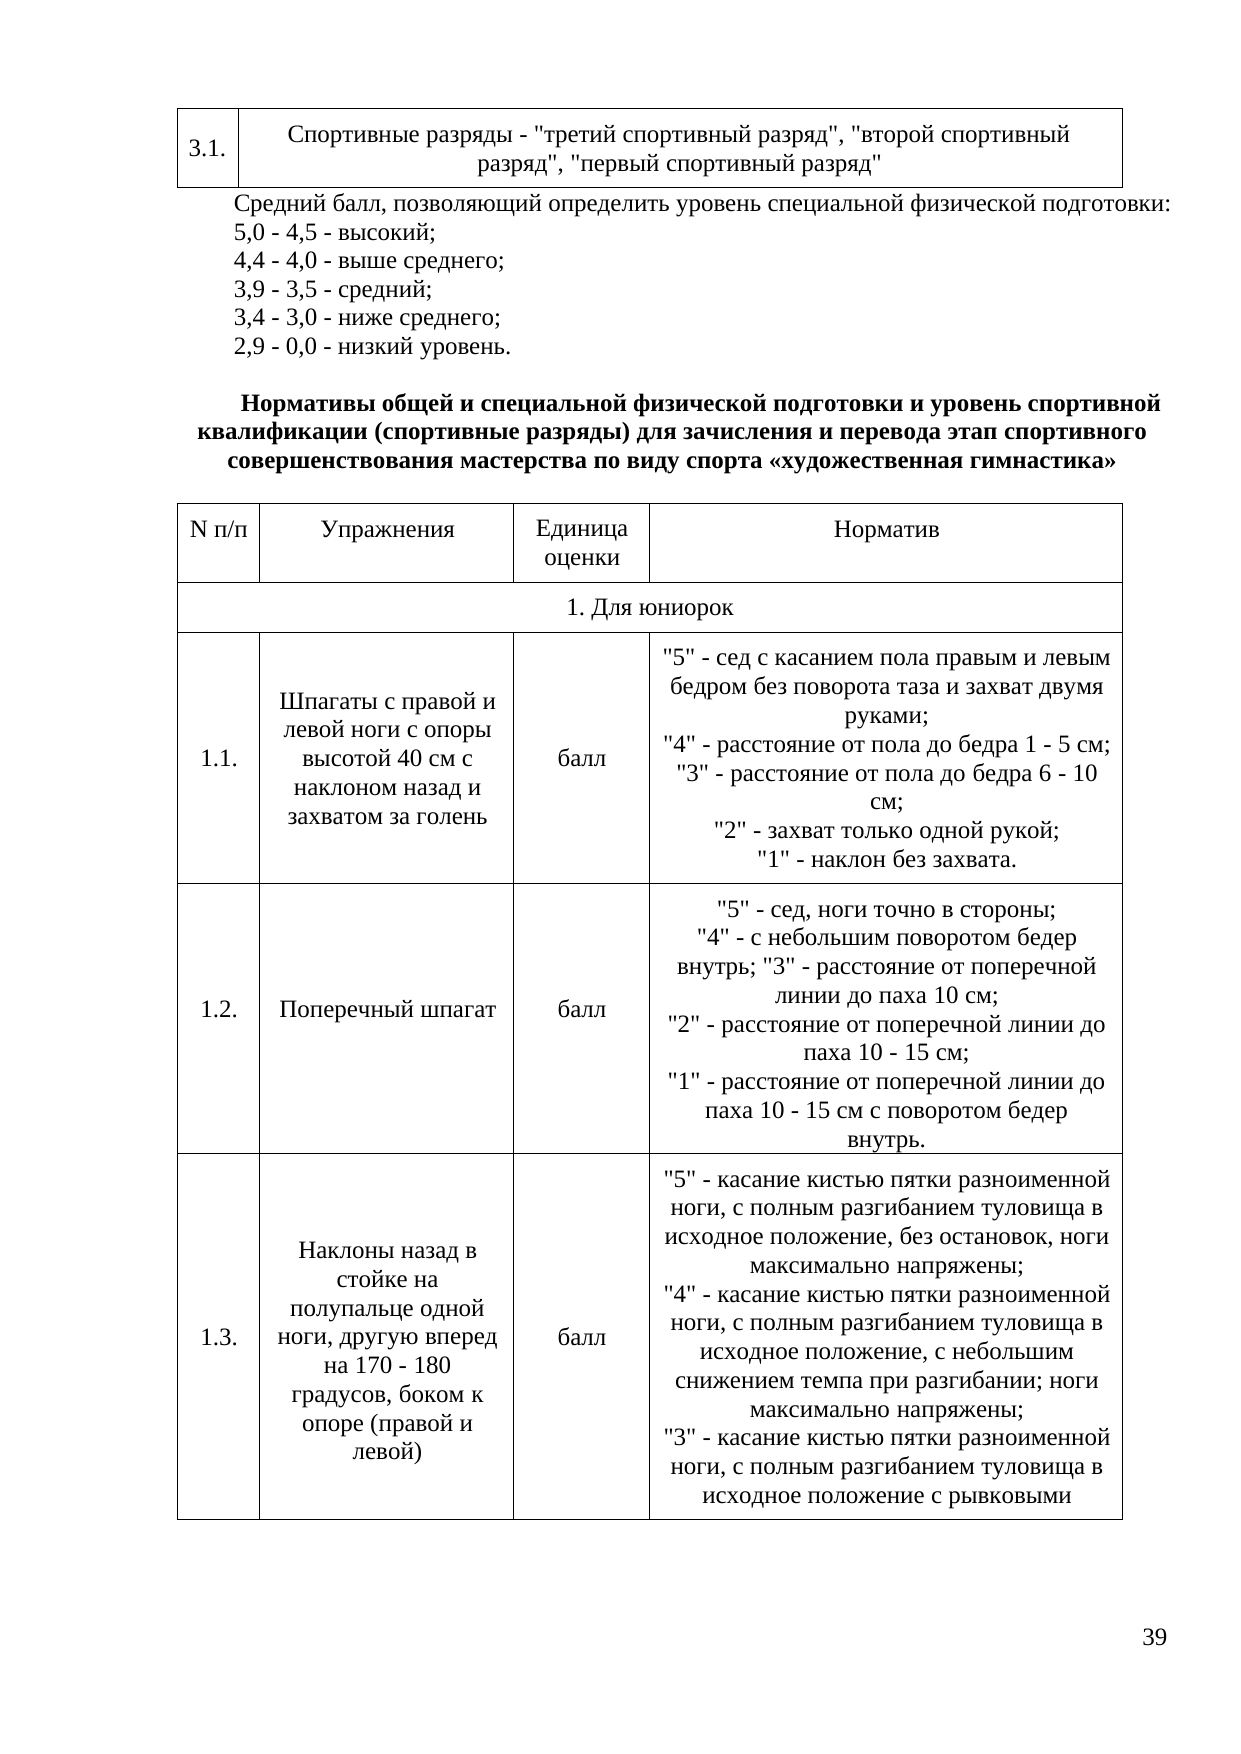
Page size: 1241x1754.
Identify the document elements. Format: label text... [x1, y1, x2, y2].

table_cell Спортивные разряды - "третий спортивный разряд", "второй спортивный разряд", "первый спортивный разряд" [239, 109, 1122, 187]
text совершенствования мастерства по виду спорта «художественная гимнастика» [227, 445, 1236, 474]
table_header Норматив [650, 504, 1122, 582]
text 2,9 - 0,0 - низкий уровень. [233, 331, 1236, 360]
text 3,9 - 3,5 - средний; [233, 274, 1236, 303]
table_cell 1.3. [178, 1154, 259, 1519]
table_cell 1.2. [178, 884, 259, 1152]
table_cell балл [514, 884, 649, 1152]
table_cell Наклоны назад в стойке на полупальце одной ноги, другую вперед на 170 - 180 градусов, боком к опоре (правой и левой) [260, 1154, 513, 1519]
table_cell Поперечный шпагат [260, 884, 513, 1152]
text 3,4 - 3,0 - ниже среднего; [233, 303, 1236, 331]
table_header N п/п [178, 504, 259, 582]
table_header Упражнения [260, 504, 513, 582]
table_header Единица оценки [514, 504, 649, 582]
table_cell 3.1. [178, 109, 238, 187]
table_cell Шпагаты с правой и левой ноги с опоры высотой 40 см с наклоном назад и захватом за голень [260, 633, 513, 883]
text Средний балл, позволяющий определить уровень специальной физической подготовки: 5,0 - 4,5 - высокий; [233, 188, 1192, 246]
subtitle Нормативы общей и специальной физической подготовки и уровень спортивной квалификации (спортивные разряды) для зачисления и перевода этап спортивного [197, 389, 1163, 445]
table_cell 1.1. [178, 633, 259, 883]
table_cell "5" - сед, ноги точно в стороны; "4" - с небольшим поворотом бедер внутрь; "3" - расстояние от поперечной линии до паха 10 см; "2" - расстояние от поперечной линии до паха 10 - 15 см; "1" - расстояние от поперечной линии до паха 10 - 15 см с поворотом бедер внутрь. [650, 884, 1122, 1152]
table_cell балл [514, 1154, 649, 1519]
table_cell "5" - касание кистью пятки разноименной ноги, с полным разгибанием туловища в исходное положение, без остановок, ноги максимально напряжены; "4" - касание кистью пятки разноименной ноги, с полным разгибанием туловища в исходное положение, с небольшим снижением темпа при разгибании; ноги максимально напряжены; "3" - касание кистью пятки разноименной ноги, с полным разгибанием туловища в исходное положение с рывковыми [650, 1154, 1122, 1519]
text 4,4 - 4,0 - выше среднего; [233, 246, 1236, 274]
table_cell "5" - сед с касанием пола правым и левым бедром без поворота таза и захват двумя руками; "4" - расстояние от пола до бедра 1 - 5 см; "3" - расстояние от пола до бедра 6 - 10 см; "2" - захват только одной рукой; "1" - наклон без захвата. [650, 633, 1122, 883]
table_cell 1. Для юниорок [178, 583, 1122, 632]
table_cell балл [514, 633, 649, 883]
